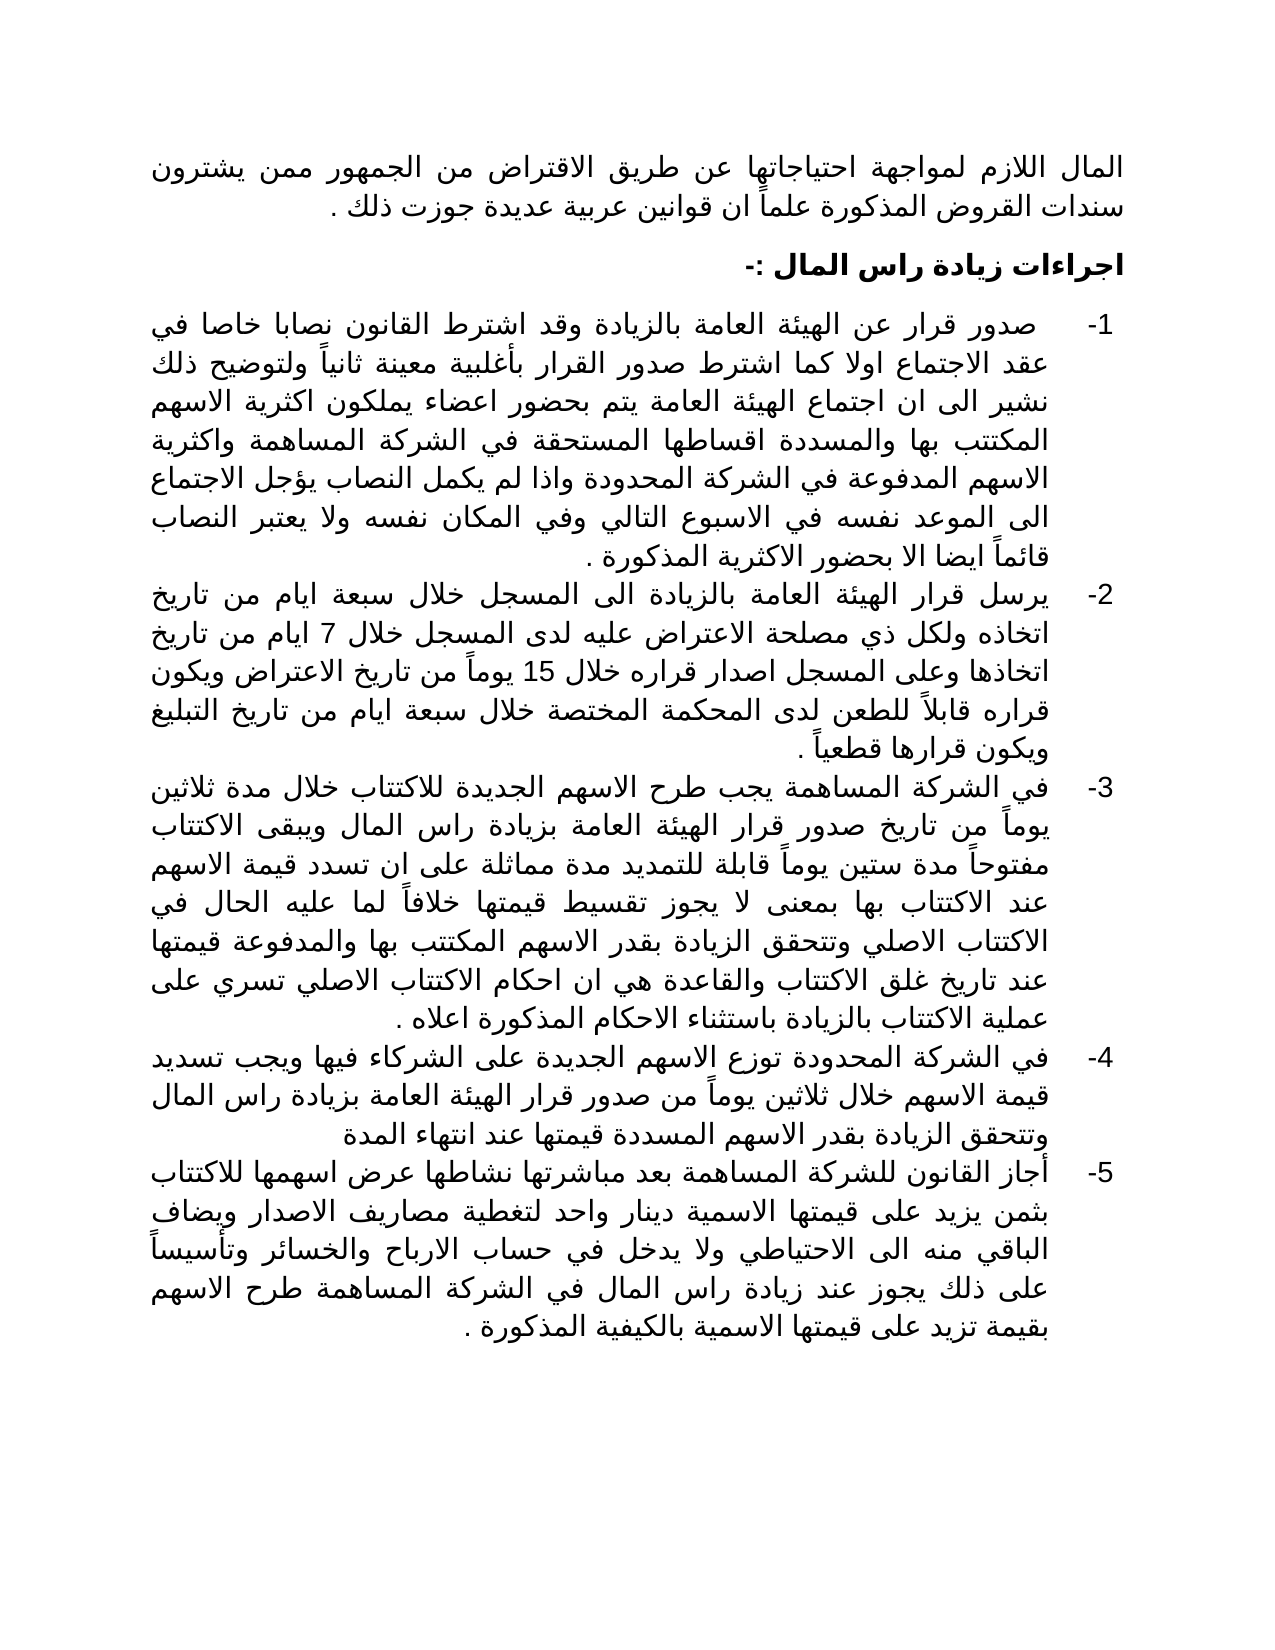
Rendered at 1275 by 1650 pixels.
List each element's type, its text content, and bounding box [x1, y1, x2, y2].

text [150, 150, 1125, 222]
list أجاز القانون للشركة المساهمة بعد مباشرتها نشاطها عرض اسهمها للاكتتاب بثمن يزيد على قيمتها الاسمية دينار واحد لتغطية مصاريف الاصدار ويضاف الباقي منه الى الاحتياطي ولا يدخل في حساب الارباح والخسائر وتأسيساً على ذلك يجوز عند زيادة راس المال في الشركة المساهمة طرح الاسهم بقيمة تزيد على قيمتها الاسمية بالكيفية المذكورة . [150, 1155, 1087, 1343]
list صدور قرار عن الهيئة العامة بالزيادة وقد اشترط القانون نصابا خاصا في عقد الاجتماع اولا كما اشترط صدور القرار بأغلبية معينة ثانياً ولتوضيح ذلك نشير الى ان اجتماع الهيئة العامة يتم بحضور اعضاء يملكون اكثرية الاسهم المكتتب بها والمسددة اقساطها المستحقة في الشركة المساهمة واكثرية الاسهم المدفوعة في الشركة المحدودة واذا لم يكمل النصاب يؤجل الاجتماع الى الموعد نفسه في الاسبوع التالي وفي المكان نفسه ولا يعتبر النصاب قائماً ايضا الا بحضور الاكثرية المذكورة . [150, 307, 1087, 572]
list في الشركة المحدودة توزع الاسهم الجديدة على الشركاء فيها ويجب تسديد قيمة الاسهم خلال ثلاثين يوماً من صدور قرار الهيئة العامة بزيادة راس المال وتتحقق الزيادة بقدر الاسهم المسددة قيمتها عند انتهاء المدة [150, 1039, 1087, 1150]
list يرسل قرار الهيئة العامة بالزيادة الى المسجل خلال سبعة ايام من تاريخ اتخاذه ولكل ذي مصلحة الاعتراض عليه لدى المسجل خلال 7 ايام من تاريخ اتخاذها وعلى المسجل اصدار قراره خلال 15 يوماً من تاريخ الاعتراض ويكون قراره قابلاً للطعن لدى المحكمة المختصة خلال سبعة ايام من تاريخ التبليغ ويكون قرارها قطعياً . [150, 577, 1087, 765]
text اجراءات زيادة راس المال :- [150, 248, 1125, 281]
list في الشركة المساهمة يجب طرح الاسهم الجديدة للاكتتاب خلال مدة ثلاثين يوماً من تاريخ صدور قرار الهيئة العامة بزيادة راس المال ويبقى الاكتتاب مفتوحاً مدة ستين يوماً قابلة للتمديد مدة مماثلة على ان تسدد قيمة الاسهم عند الاكتتاب بها بمعنى لا يجوز تقسيط قيمتها خلافاً لما عليه الحال في الاكتتاب الاصلي وتتحقق الزيادة بقدر الاسهم المكتتب بها والمدفوعة قيمتها عند تاريخ غلق الاكتتاب والقاعدة هي ان احكام الاكتتاب الاصلي تسري على عملية الاكتتاب بالزيادة باستثناء الاحكام المذكورة اعلاه . [150, 770, 1087, 1034]
